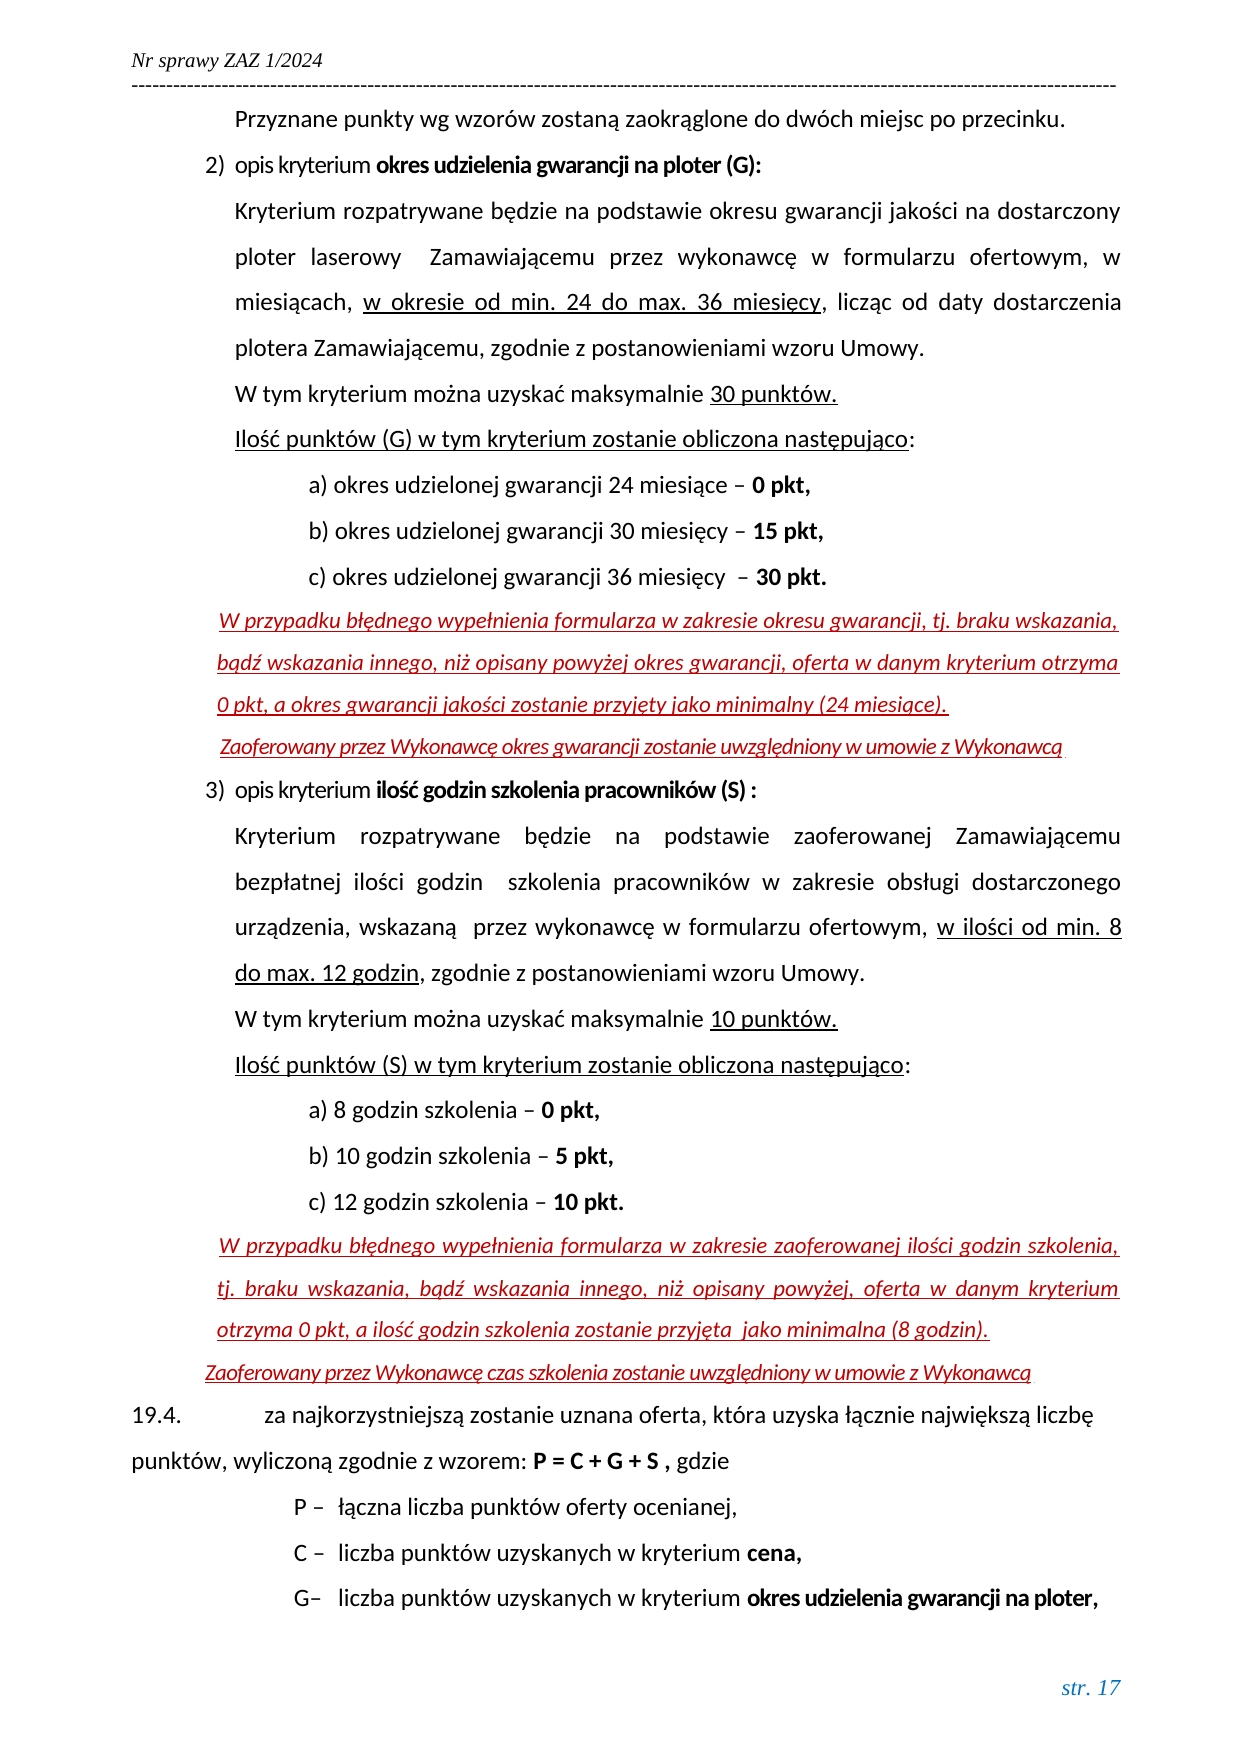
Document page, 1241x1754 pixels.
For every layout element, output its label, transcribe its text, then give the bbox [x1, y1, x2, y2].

text a) okres udzielonej gwarancji 24 miesiące – 0 pkt, [264, 469, 1122, 500]
text 3) opis kryterium ilość godzin szkolenia pracowników (S) : [205, 774, 1122, 805]
text b) okres udzielonej gwarancji 30 miesięcy – 15 pkt, [264, 515, 1122, 546]
text Przyznane punkty wg wzorów zostaną zaokrąglone do dwóch miejsc po przecinku. [234, 103, 1122, 134]
text Kryterium rozpatrywane będzie na podstawie zaoferowanej Zamawiającemu bezpłatnej ilości godzin szkolenia pracowników w zakresie obsługi dostarczonego urządzenia, wskazaną przez wykonawcę w formularzu ofertowym, w ilości od min. 8 do max. 12 godzin, zgodnie z postanowieniami wzoru Umowy. [234, 820, 1122, 988]
text c) 12 godzin szkolenia – 10 pkt. [264, 1186, 1122, 1216]
text Zaoferowany przez Wykonawcę okres gwarancji zostanie uwzględniony w umowie z Wykonawcą [220, 732, 1122, 760]
text W przypadku błędnego wypełnienia formularza w zakresie zaoferowanej ilości godzin szkolenia, tj. braku wskazania, bądź wskazania innego, niż opisany powyżej, oferta w danym kryterium otrzyma 0 pkt, a ilość godzin szkolenia zostanie przyjęta jako minimalna (8 godzin). [217, 1232, 1122, 1344]
text W tym kryterium można uzyskać maksymalnie 30 punktów. [234, 378, 1122, 408]
list za najkorzystniejszą zostanie uznana oferta, która uzyska łącznie największą liczbę punktów, wyliczoną zgodnie z wzorem: P = C + G + S , gdzie [131, 1399, 1122, 1476]
text W tym kryterium można uzyskać maksymalnie 10 punktów. [234, 1003, 1122, 1033]
text b) 10 godzin szkolenia – 5 pkt, [264, 1140, 1122, 1171]
text C – liczba punktów uzyskanych w kryterium cena, [294, 1537, 1122, 1567]
text Ilość punktów (G) w tym kryterium zostanie obliczona następująco: [234, 423, 1122, 454]
text 2) opis kryterium okres udzielenia gwarancji na ploter (G): [205, 149, 1122, 180]
text Zaoferowany przez Wykonawcę czas szkolenia zostanie uwzględniony w umowie z Wykonawcą [205, 1358, 1122, 1386]
text P – łączna liczba punktów oferty ocenianej, [294, 1491, 1122, 1522]
text W przypadku błędnego wypełnienia formularza w zakresie okresu gwarancji, tj. braku wskazania, bądź wskazania innego, niż opisany powyżej okres gwarancji, oferta w danym kryterium otrzyma 0 pkt, a okres gwarancji jakości zostanie przyjęty jako minimalny (24 miesiące). [217, 606, 1122, 718]
text G– liczba punktów uzyskanych w kryterium okres udzielenia gwarancji na ploter, [294, 1582, 1122, 1613]
text Kryterium rozpatrywane będzie na podstawie okresu gwarancji jakości na dostarczony ploter laserowy Zamawiającemu przez wykonawcę w formularzu ofertowym, w miesiącach, w okresie od min. 24 do max. 36 miesięcy, licząc od daty dostarczenia plotera Zamawiającemu, zgodnie z postanowieniami wzoru Umowy. [234, 195, 1122, 363]
text c) okres udzielonej gwarancji 36 miesięcy – 30 pkt. [264, 561, 1122, 591]
text a) 8 godzin szkolenia – 0 pkt, [264, 1094, 1122, 1125]
text Ilość punktów (S) w tym kryterium zostanie obliczona następująco: [234, 1049, 1122, 1079]
